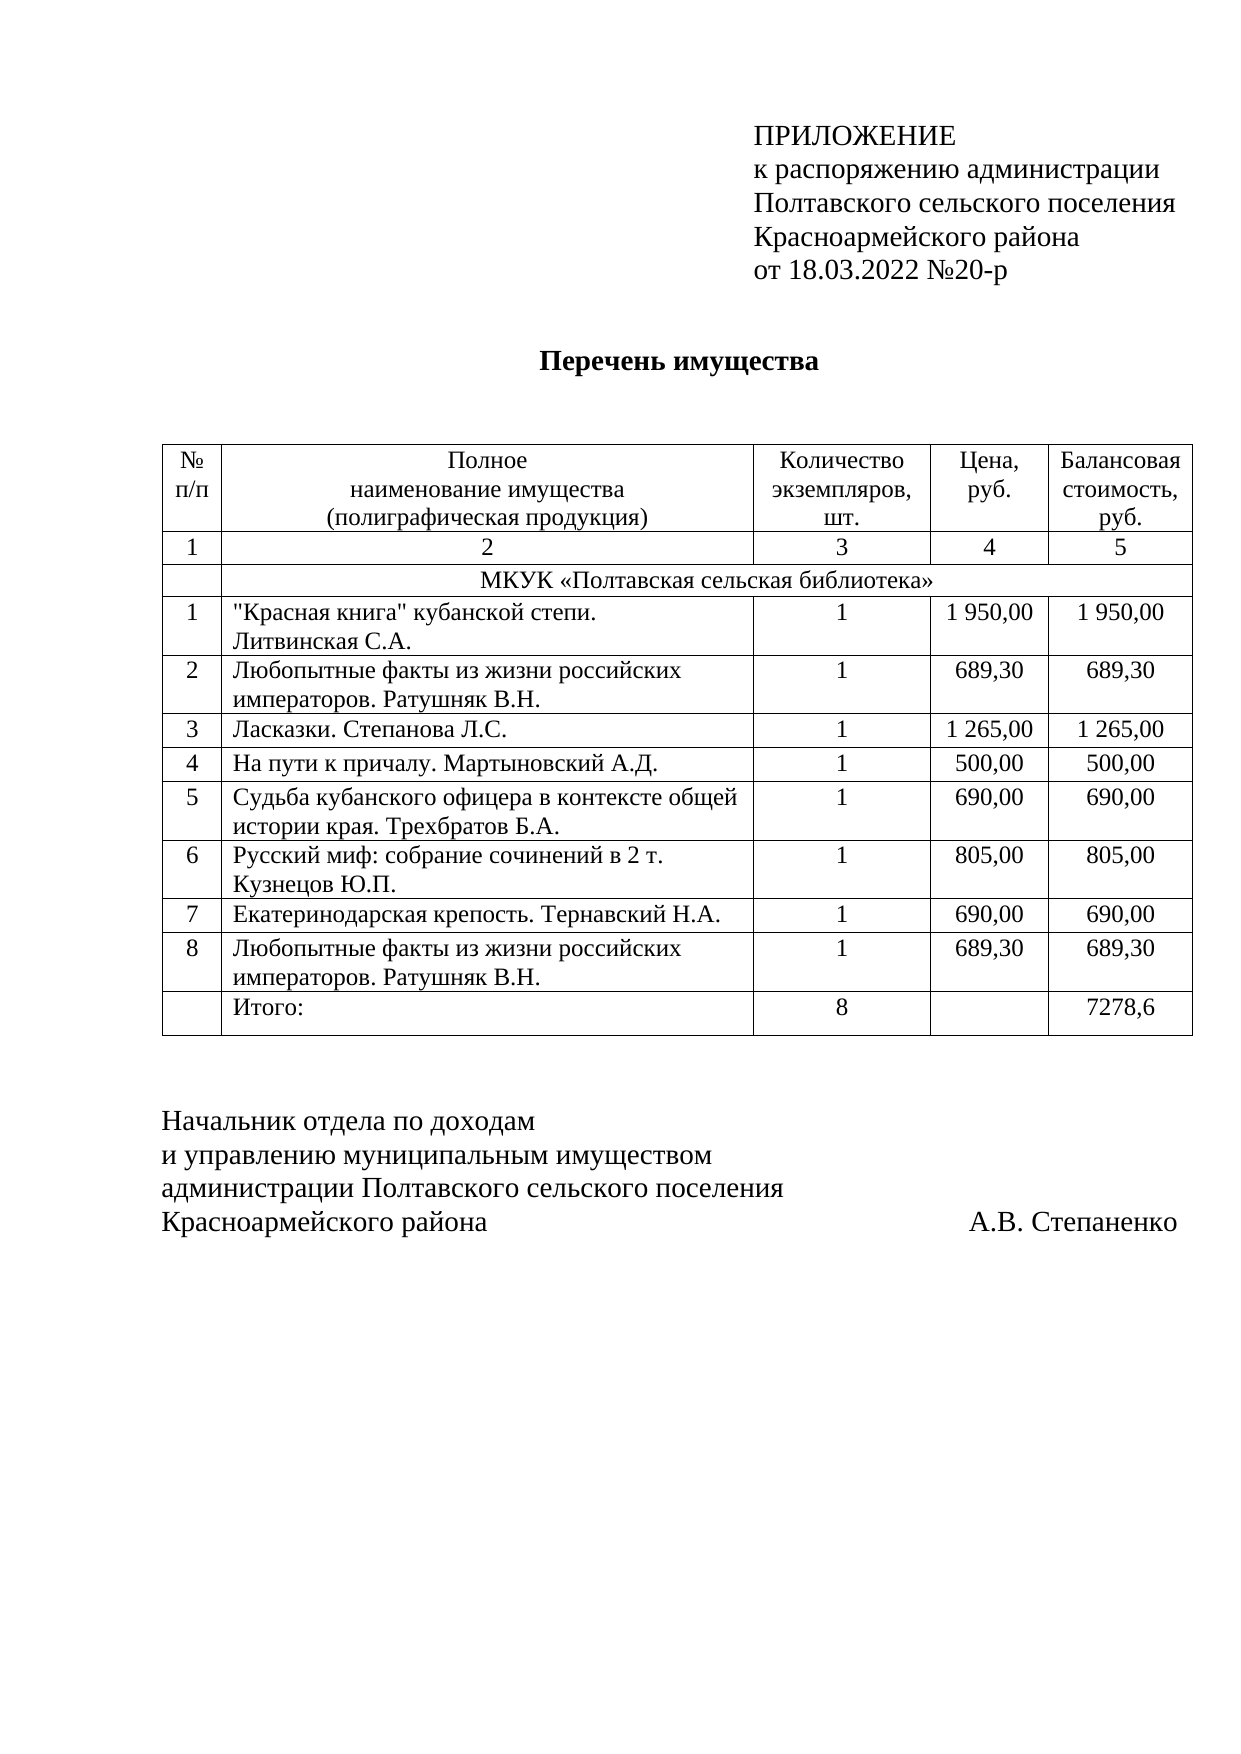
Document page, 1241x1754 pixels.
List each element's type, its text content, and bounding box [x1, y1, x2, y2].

table_cell 4 [163, 748, 221, 781]
table_cell 7278,6 [1049, 992, 1192, 1035]
table_cell 805,00 [931, 841, 1048, 898]
text администрации Полтавского сельского поселения [44, 1170, 1181, 1204]
table_cell 689,30 [931, 656, 1048, 713]
table_cell 7 [163, 899, 221, 932]
text Красноармейского района [177, 219, 1181, 252]
table_cell 1 [754, 933, 930, 991]
table_cell МКУК «Полтавская сельская библиотека» [222, 565, 1192, 596]
table_cell 689,30 [931, 933, 1048, 991]
text ПРИЛОЖЕНИЕ [177, 118, 1181, 152]
table_cell 1 265,00 [1049, 714, 1192, 747]
table_cell 4 [931, 532, 1048, 564]
table_cell 1 [754, 899, 930, 932]
table_cell [163, 992, 221, 1035]
table_cell Ласказки. Степанова Л.С. [222, 714, 753, 747]
table_cell 690,00 [931, 899, 1048, 932]
table_cell Екатеринодарская крепость. Тернавский Н.А. [222, 899, 753, 932]
table_cell Судьба кубанского офицера в контексте общей истории края. Трехбратов Б.А. [222, 782, 753, 839]
table_cell 3 [754, 532, 930, 564]
table_cell [163, 565, 221, 596]
table_header Балансовая стоимость, руб. [1049, 445, 1192, 531]
table_cell 8 [163, 933, 221, 991]
text Перечень имущества [177, 343, 1181, 377]
table_cell 3 [163, 714, 221, 747]
table_cell 1 950,00 [1049, 597, 1192, 654]
table_header Полное наименование имущества (полиграфическая продукция) [222, 445, 753, 531]
table_cell [931, 992, 1048, 1035]
table_cell 5 [1049, 532, 1192, 564]
table_cell 690,00 [931, 782, 1048, 839]
table_cell 1 [754, 597, 930, 654]
table_cell 500,00 [931, 748, 1048, 781]
table_cell 690,00 [1049, 899, 1192, 932]
table_cell 1 950,00 [931, 597, 1048, 654]
table_cell Русский миф: собрание сочинений в 2 т. Кузнецов Ю.П. [222, 841, 753, 898]
table_cell 1 [754, 748, 930, 781]
table_cell 1 265,00 [931, 714, 1048, 747]
table_cell 1 [754, 714, 930, 747]
table_cell 1 [163, 597, 221, 654]
table_header Количество экземпляров, шт. [754, 445, 930, 531]
table_cell 805,00 [1049, 841, 1192, 898]
table_cell 1 [163, 532, 221, 564]
table_cell "Красная книга" кубанской степи. Литвинская С.А. [222, 597, 753, 654]
text к распоряжению администрации [177, 152, 1181, 185]
text Красноармейского района А.В. Степаненко [44, 1204, 1181, 1237]
table_cell Любопытные факты из жизни российских императоров. Ратушняк В.Н. [222, 933, 753, 991]
table_cell 2 [222, 532, 753, 564]
table_cell Итого: [222, 992, 753, 1035]
table_cell Любопытные факты из жизни российских императоров. Ратушняк В.Н. [222, 656, 753, 713]
table_cell 1 [754, 656, 930, 713]
table_cell 6 [163, 841, 221, 898]
table_cell 2 [163, 656, 221, 713]
text от 18.03.2022 №20-р [177, 252, 1181, 286]
table_cell На пути к причалу. Мартыновский А.Д. [222, 748, 753, 781]
table_header Цена, руб. [931, 445, 1048, 531]
table_cell 500,00 [1049, 748, 1192, 781]
table_header № п/п [163, 445, 221, 531]
table_cell 1 [754, 782, 930, 839]
table_cell 689,30 [1049, 933, 1192, 991]
table_cell 689,30 [1049, 656, 1192, 713]
table_cell 5 [163, 782, 221, 839]
table_cell 8 [754, 992, 930, 1035]
text Полтавского сельского поселения [177, 185, 1181, 219]
text и управлению муниципальным имуществом [44, 1137, 1181, 1170]
table_cell 1 [754, 841, 930, 898]
table_cell 690,00 [1049, 782, 1192, 839]
text Начальник отдела по доходам [44, 1103, 1181, 1137]
